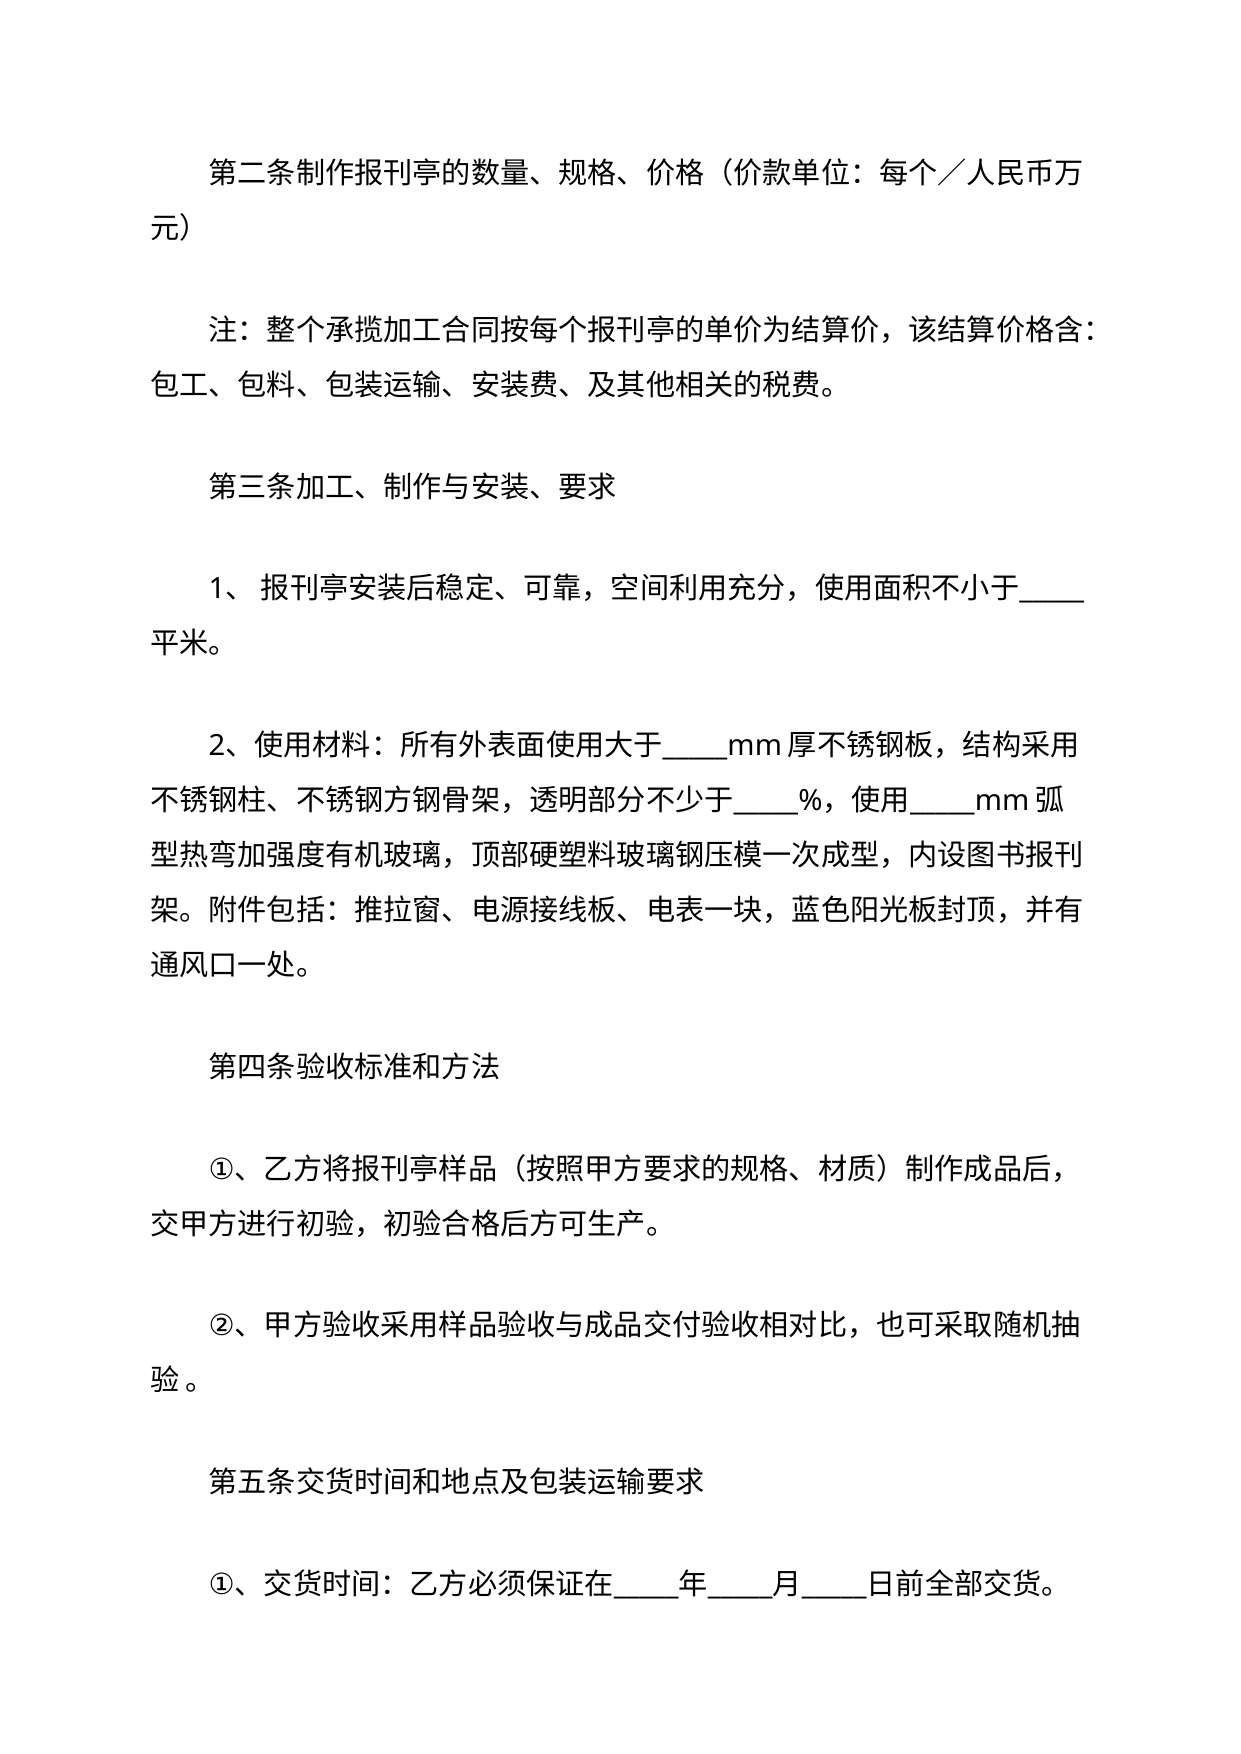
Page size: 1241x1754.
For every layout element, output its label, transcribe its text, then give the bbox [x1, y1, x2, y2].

text ①、交货时间：乙方必须保证在_____年_____月_____日前全部交货。 [150, 1561, 1090, 1603]
text ①、乙方将报刊亭样品（按照甲方要求的规格、材质）制作成品后，交甲方进行初验，初验合格后方可生产。 [150, 1145, 1090, 1242]
text 第三条加工、制作与安装、要求 [150, 463, 1090, 506]
text 1、 报刊亭安装后稳定、可靠，空间利用充分，使用面积不小于_____平米。 [150, 565, 1090, 662]
text 第五条交货时间和地点及包装运输要求 [150, 1459, 1090, 1501]
text 第四条验收标准和方法 [150, 1043, 1090, 1086]
text 2、使用材料：所有外表面使用大于_____mm厚不锈钢板，结构采用不锈钢柱、不锈钢方钢骨架，透明部分不少于_____%，使用_____mm弧型热弯加强度有机玻璃，顶部硬塑料玻璃钢压模一次成型，内设图书报刊架。附件包括：推拉窗、电源接线板、电表一块，蓝色阳光板封顶，并有通风口一处。 [150, 722, 1090, 984]
text ②、甲方验收采用样品验收与成品交付验收相对比，也可采取随机抽验 。 [150, 1302, 1090, 1399]
text 第二条制作报刊亭的数量、规格、价格（价款单位：每个／人民币万元） [150, 150, 1090, 247]
text 注：整个承揽加工合同按每个报刊亭的单价为结算价，该结算价格含：包工、包料、包装运输、安装费、及其他相关的税费。 [150, 307, 1090, 404]
